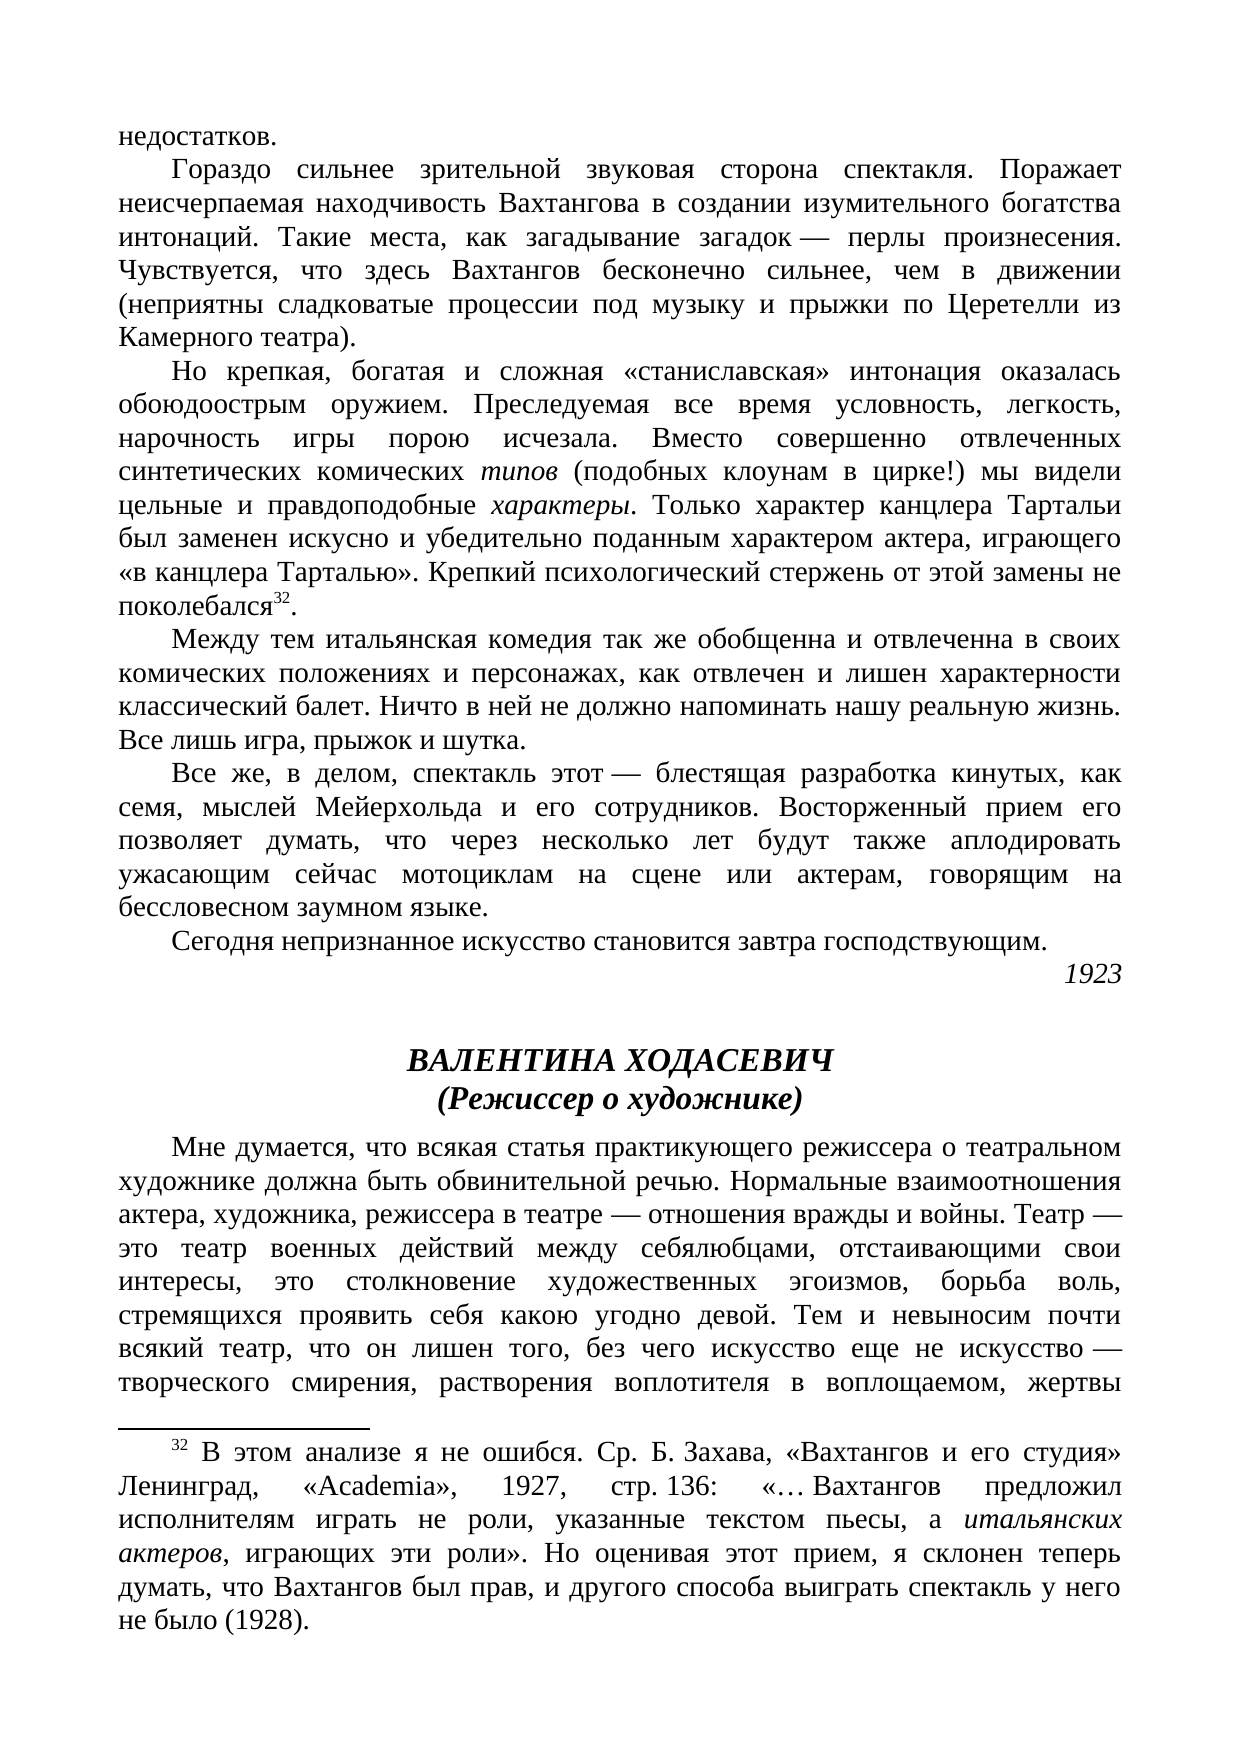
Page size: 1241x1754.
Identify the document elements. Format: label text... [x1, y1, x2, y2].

text Между тем итальянская комедия так же обобщенна и отвлеченна в своих комических положениях и персонажах, как отвлечен и лишен характерности классический балет. Ничто в ней не должно напоминать нашу реальную жизнь. Все лишь игра, прыжок и шутка. [118, 621, 1122, 755]
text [118, 1129, 1122, 1398]
text Все же, в делом, спектакль этот — блестящая разработка кинутых, как семя, мыслей Мейерхольда и его сотрудников. Восторженный прием его позволяет думать, что через несколько лет будут также аплодировать ужасающим сейчас мотоциклам на сцене или актерам, {173} говорящим на бессловесном заумном языке. [118, 755, 1122, 923]
text Но крепкая, богатая и сложная «станиславская» интонация оказалась обоюдоострым оружием. Преследуемая все время условность, легкость, нарочность игры порою исчезала. Вместо совершенно отвлеченных синтетических комических типов (подобных клоунам в цирке!) мы видели цельные и правдоподобные {172} характеры. Только характер канцлера Тартальи был заменен искусно и убедительно поданным характером актера, играющего «в канцлера Тарталью». Крепкий психологический стержень от этой замены не поколебался. [118, 353, 1122, 621]
text 1923 [118, 957, 1122, 990]
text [118, 118, 1122, 152]
text Сегодня непризнанное искусство становится завтра господствующим. [118, 923, 1122, 957]
subtitle {174} Валентина Ходасевич (Режиссер о художнике) [118, 1040, 1122, 1117]
text Гораздо сильнее зрительной звуковая сторона спектакля. Поражает неисчерпаемая находчивость Вахтангова в создании изумительного богатства интонаций. Такие места, как загадывание загадок — перлы произнесения. Чувствуется, что здесь Вахтангов бесконечно сильнее, чем в движении (неприятны сладковатые процессии под музыку и прыжки по Церетелли из Камерного театра). [118, 152, 1122, 353]
